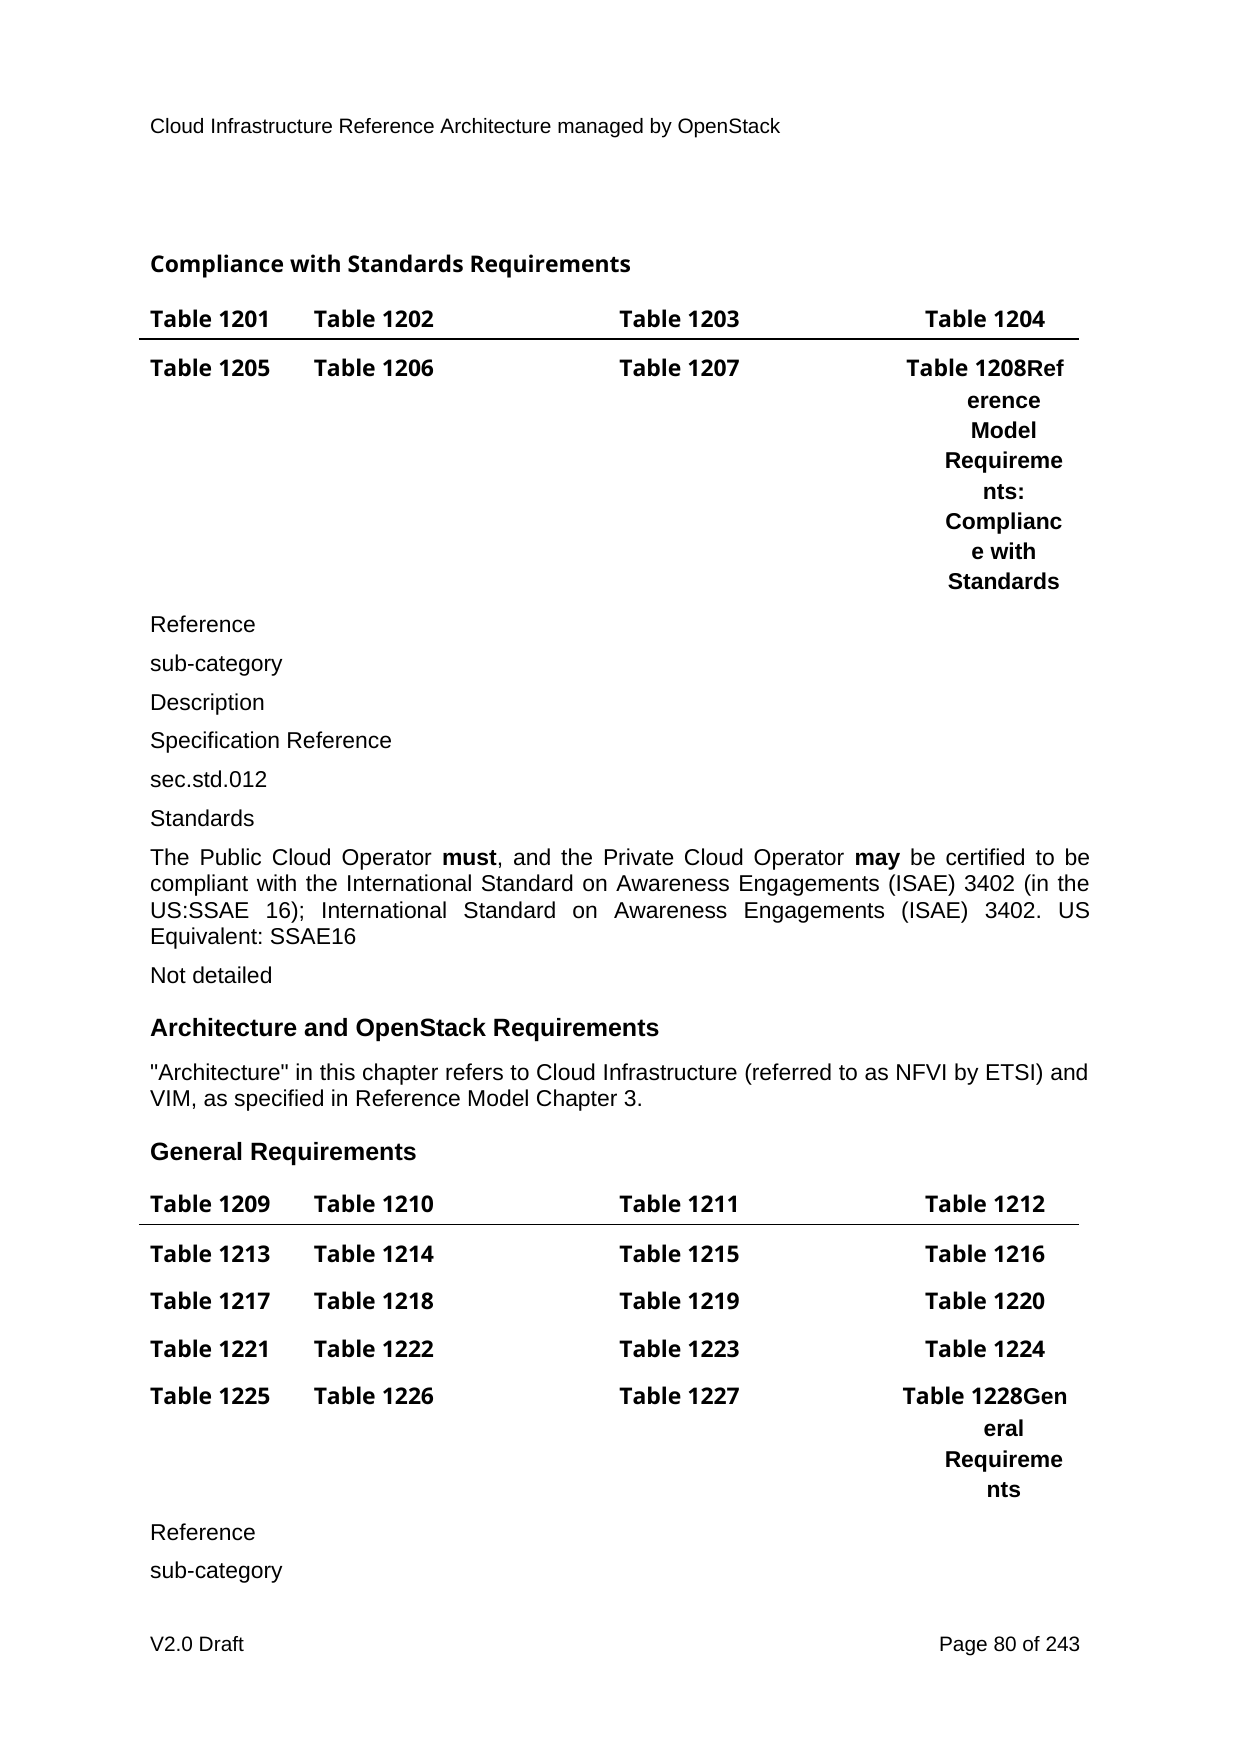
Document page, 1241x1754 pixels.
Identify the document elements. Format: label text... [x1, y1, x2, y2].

text General Requirements [150, 1333, 268, 1364]
text General Requirements [479, 1285, 879, 1316]
text General Requirements [150, 1237, 268, 1269]
text General Requirements [291, 1237, 457, 1269]
text Reference Model Requirements: Compliance with Standards [150, 352, 268, 383]
text Reference Model Requirements: Compliance with Standards [291, 303, 457, 334]
subtitle General Requirements [150, 1137, 1090, 1165]
text General Requirements [291, 1188, 457, 1219]
text General Requirements [902, 1380, 1068, 1502]
text General Requirements [291, 1285, 457, 1316]
text Reference Model Requirements: Compliance with Standards [479, 303, 879, 334]
text General Requirements [902, 1188, 1068, 1219]
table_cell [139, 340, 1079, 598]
text General Requirements [150, 1188, 268, 1219]
text General Requirements [150, 1380, 268, 1412]
text General Requirements [902, 1237, 1068, 1269]
text General Requirements [291, 1333, 457, 1364]
text Reference Model Requirements: Compliance with Standards [150, 303, 268, 334]
text Reference Model Requirements: Compliance with Standards [291, 352, 457, 383]
text Reference Model Requirements: Compliance with Standards [902, 352, 1068, 594]
subtitle Architecture and OpenStack Requirements [150, 1013, 1090, 1042]
text Reference Model Requirements: Compliance with Standards [902, 303, 1068, 334]
text General Requirements [291, 1380, 457, 1412]
text General Requirements [902, 1333, 1068, 1364]
text General Requirements [479, 1380, 879, 1412]
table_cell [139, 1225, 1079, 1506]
text General Requirements [150, 1285, 268, 1316]
text General Requirements [479, 1333, 879, 1364]
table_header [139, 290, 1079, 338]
text General Requirements [902, 1285, 1068, 1316]
text Reference Model Requirements: Compliance with Standards [479, 352, 879, 383]
subtitle Compliance with Standards Requirements [150, 248, 1090, 279]
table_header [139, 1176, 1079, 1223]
text General Requirements [479, 1188, 879, 1219]
text General Requirements [479, 1237, 879, 1269]
